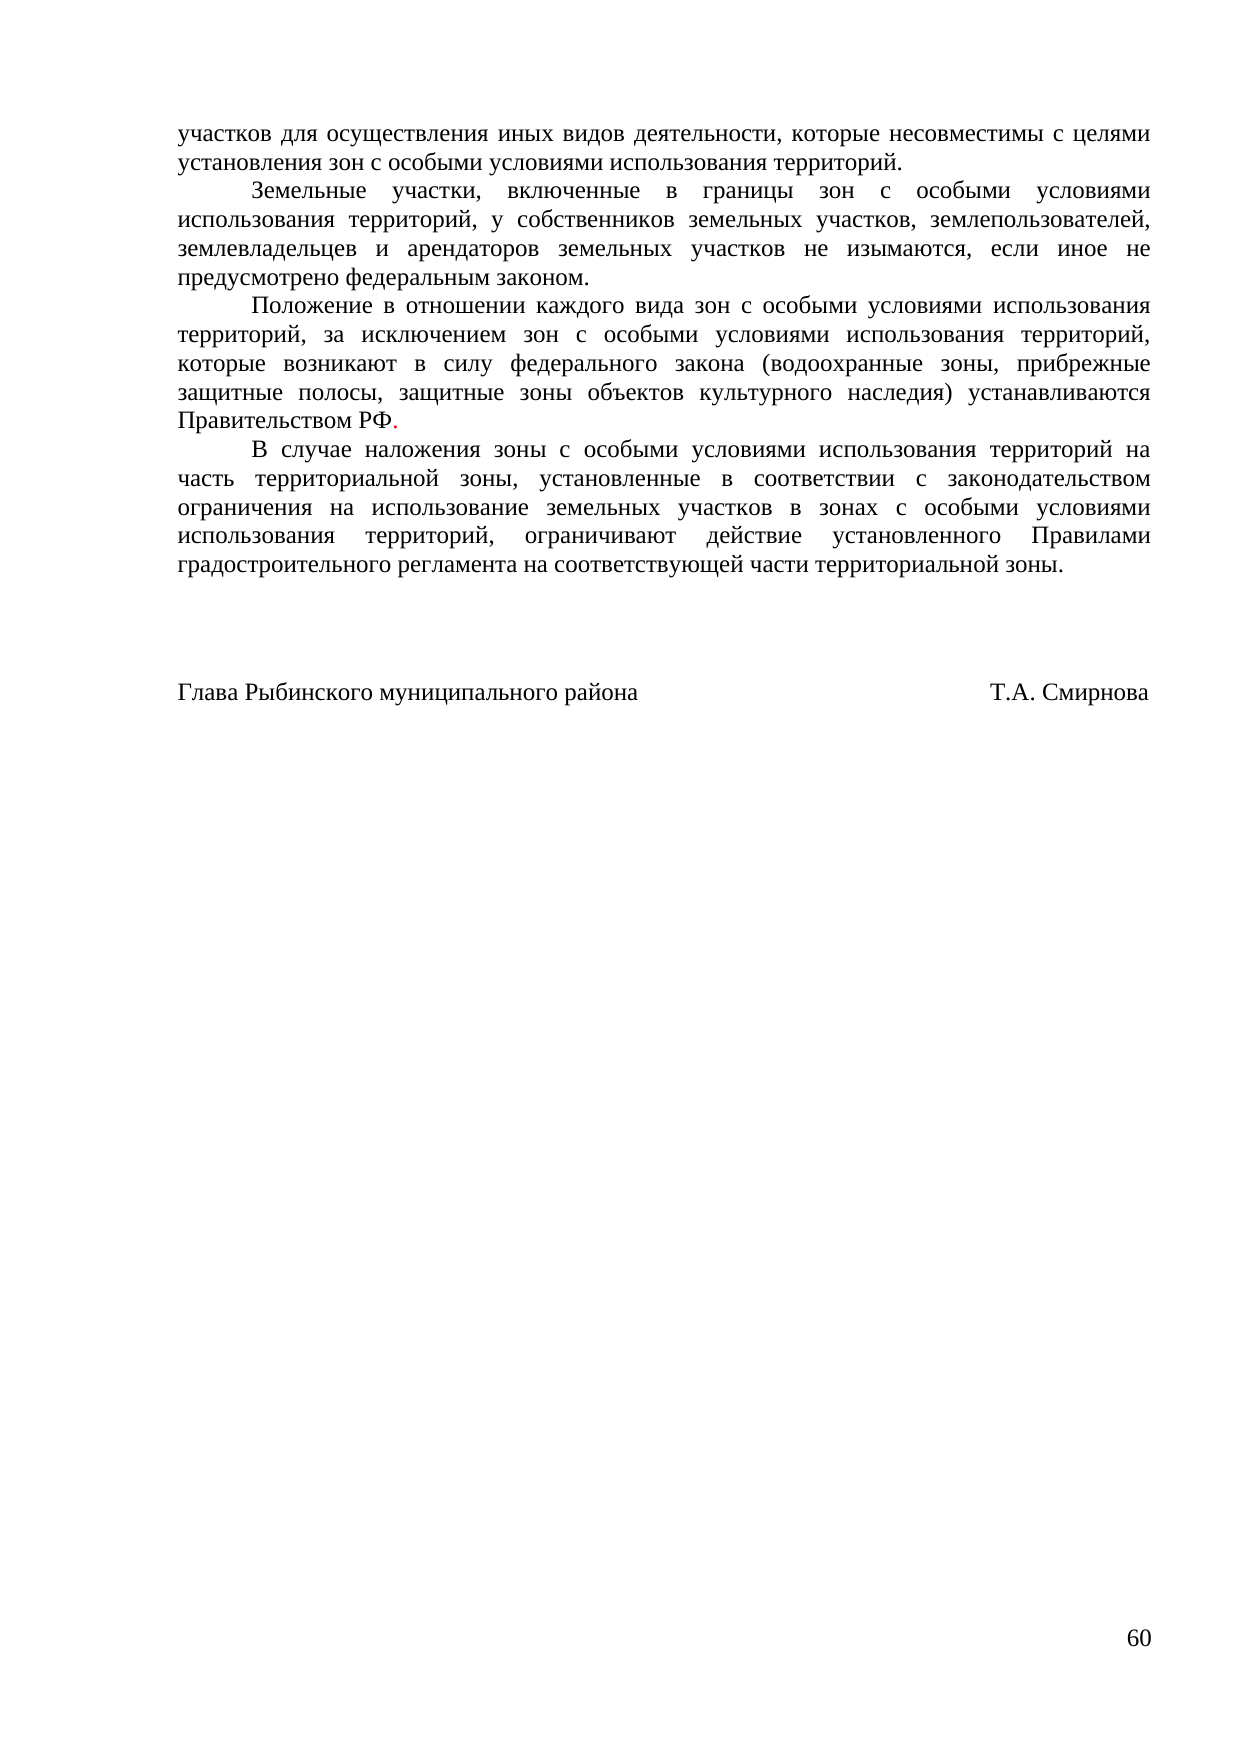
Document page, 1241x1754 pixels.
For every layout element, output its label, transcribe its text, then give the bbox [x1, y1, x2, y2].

text Положение в отношении каждого вида зон с особыми условиями использования территорий, за исключением зон с особыми условиями использования территорий, которые возникают в силу федерального закона (водоохранные зоны, прибрежные защитные полосы, защитные зоны объектов культурного наследия) устанавливаются Правительством РФ. [177, 291, 1152, 434]
text В случае наложения зоны с особыми условиями использования территорий на часть территориальной зоны, установленные в соответствии с законодательством ограничения на использование земельных участков в зонах с особыми условиями использования территорий, ограничивают действие установленного Правилами градостроительного регламента на соответствующей части территориальной зоны. [177, 434, 1152, 578]
text Земельные участки, включенные в границы зон с особыми условиями использования территорий, у собственников земельных участков, землепользователей, землевладельцев и арендаторов земельных участков не изымаются, если иное не предусмотрено федеральным законом. [177, 176, 1152, 291]
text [177, 118, 1152, 176]
text Глава Рыбинского муниципального района Т.А. Смирнова [177, 677, 1152, 706]
